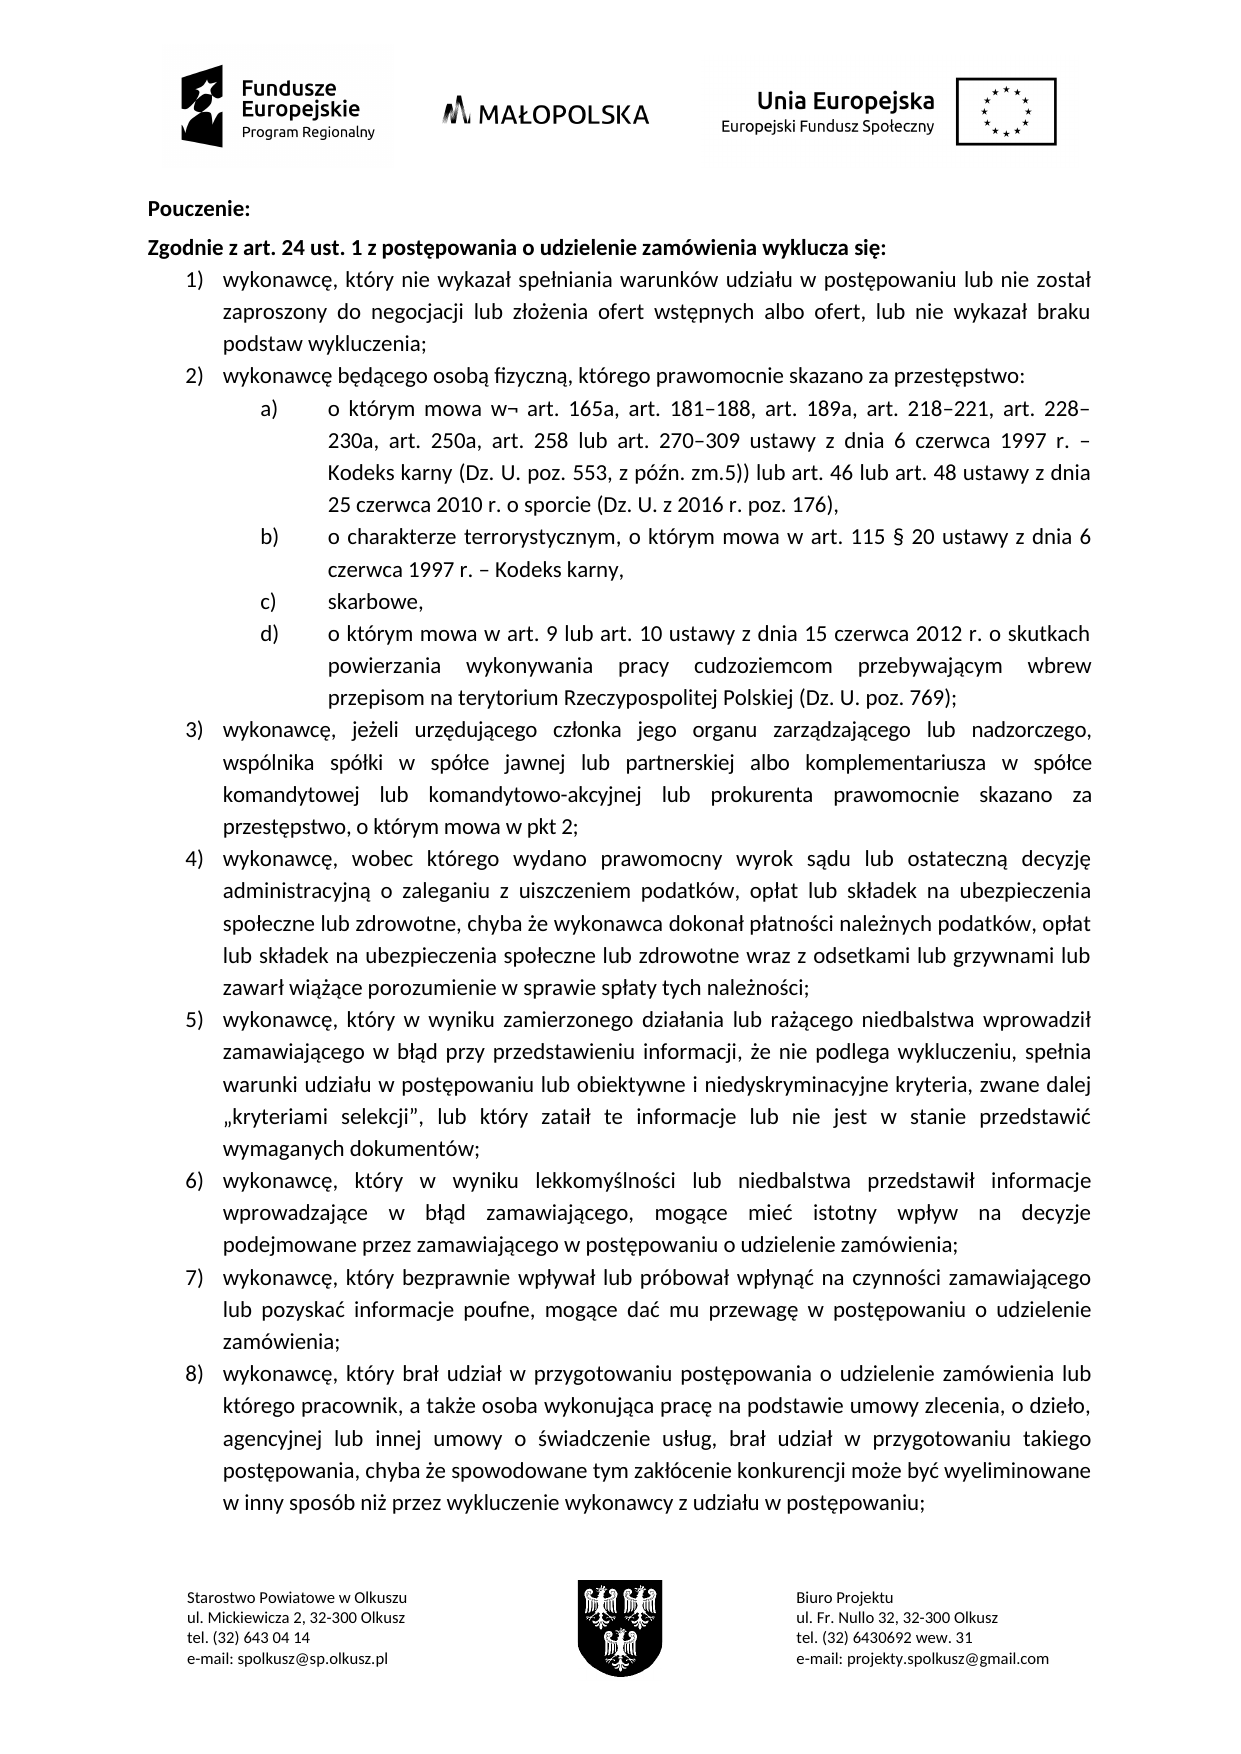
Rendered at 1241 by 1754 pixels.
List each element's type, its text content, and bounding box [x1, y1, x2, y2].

list wykonawcę, który w wyniku zamierzonego działania lub rażącego niedbalstwa wprowadził zamawiającego w błąd przy przedstawieniu informacji, że nie podlega wykluczeniu, spełnia warunki udziału w postępowaniu lub obiektywne i niedyskryminacyjne kryteria, zwane dalej „kryteriami selekcji”, lub który zataił te informacje lub nie jest w stanie przedstawić wymaganych dokumentów; [185, 1005, 1093, 1162]
list wykonawcę będącego osobą fizyczną, którego prawomocnie skazano za przestępstwo: [185, 362, 1093, 389]
list skarbowe, [260, 587, 1093, 615]
text Pouczenie: [148, 194, 1093, 222]
text Zgodnie z art. 24 ust. 1 z postępowania o udzielenie zamówienia wyklucza się: [148, 233, 1093, 261]
list wykonawcę, który nie wykazał spełniania warunków udziału w postępowaniu lub nie został zaproszony do negocjacji lub złożenia ofert wstępnych albo ofert, lub nie wykazał braku podstaw wykluczenia; [185, 265, 1093, 357]
picture [577, 1580, 663, 1681]
list o charakterze terrorystycznym, o którym mowa w art. 115 § 20 ustawy z dnia 6 czerwca 1997 r. – Kodeks karny, [260, 522, 1093, 583]
list wykonawcę, który brał udział w przygotowaniu postępowania o udzielenie zamówienia lub którego pracownik, a także osoba wykonująca pracę na podstawie umowy zlecenia, o dzieło, agencyjnej lub innej umowy o świadczenie usług, brał udział w przygotowaniu takiego postępowania, chyba że spowodowane tym zakłócenie konkurencji może być wyeliminowane w inny sposób niż przez wykluczenie wykonawcy z udziału w postępowaniu; [185, 1359, 1093, 1516]
list wykonawcę, jeżeli urzędującego członka jego organu zarządzającego lub nadzorczego, wspólnika spółki w spółce jawnej lub partnerskiej albo komplementariusza w spółce komandytowej lub komandytowo-akcyjnej lub prokurenta prawomocnie skazano za przestępstwo, o którym mowa w pkt 2; [185, 716, 1093, 840]
list wykonawcę, wobec którego wydano prawomocny wyrok sądu lub ostateczną decyzję administracyjną o zaleganiu z uiszczeniem podatków, opłat lub składek na ubezpieczenia społeczne lub zdrowotne, chyba że wykonawca dokonał płatności należnych podatków, opłat lub składek na ubezpieczenia społeczne lub zdrowotne wraz z odsetkami lub grzywnami lub zawarł wiążące porozumienie w sprawie spłaty tych należności; [185, 844, 1093, 1001]
list o którym mowa w¬ art. 165a, art. 181–188, art. 189a, art. 218–221, art. 228–230a, art. 250a, art. 258 lub art. 270–309 ustawy z dnia 6 czerwca 1997 r. – Kodeks karny (Dz. U. poz. 553, z późn. zm.5)) lub art. 46 lub art. 48 ustawy z dnia 25 czerwca 2010 r. o sporcie (Dz. U. z 2016 r. poz. 176), [260, 394, 1093, 518]
list o którym mowa w art. 9 lub art. 10 ustawy z dnia 15 czerwca 2012 r. o skutkach powierzania wykonywania pracy cudzoziemcom przebywającym wbrew przepisom na terytorium Rzeczypospolitej Polskiej (Dz. U. poz. 769); [260, 619, 1093, 711]
list wykonawcę, który w wyniku lekkomyślności lub niedbalstwa przedstawił informacje wprowadzające w błąd zamawiającego, mogące mieć istotny wpływ na decyzje podejmowane przez zamawiającego w postępowaniu o udzielenie zamówienia; [185, 1166, 1093, 1259]
picture [161, 44, 1079, 168]
list wykonawcę, który bezprawnie wpływał lub próbował wpłynąć na czynności zamawiającego lub pozyskać informacje poufne, mogące dać mu przewagę w postępowaniu o udzielenie zamówienia; [185, 1263, 1093, 1355]
